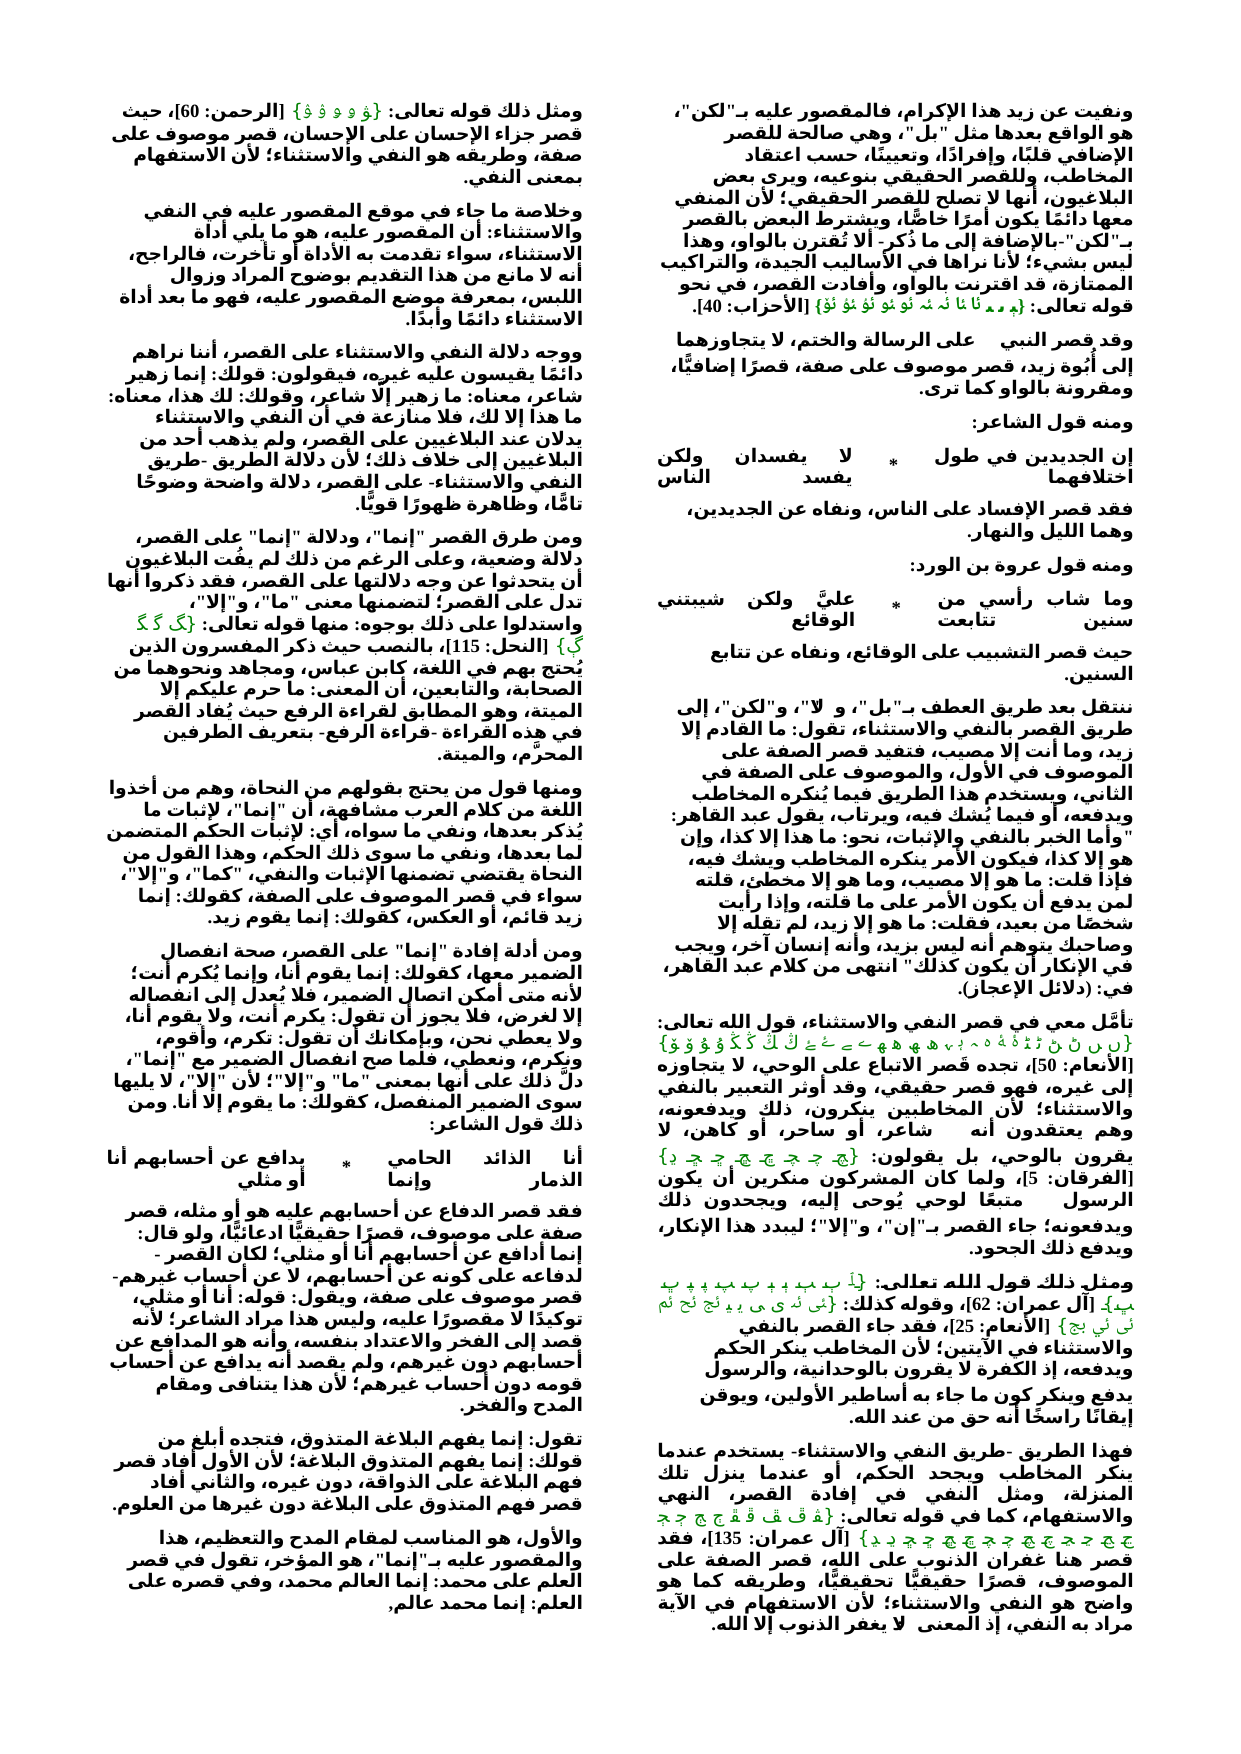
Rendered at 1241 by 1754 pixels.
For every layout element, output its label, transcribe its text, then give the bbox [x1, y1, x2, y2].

text ومنه قول الشاعر: [657, 411, 1134, 432]
table_header وما شاب رأسي من سنين تتابعت [926, 588, 1145, 641]
table_header لا يفسدان ولكن يفسد الناس [646, 445, 864, 498]
table_header * [317, 1147, 376, 1200]
text تأمَّل معي في قصر النفي والاستثناء، قول الله تعالى: {ﮞ ﮟ ﮠ ﮡ ﮢ ﮣ ﮤ ﮥ ﮦ ﮧ ﮨ ﮩ ﮪ ﮫ ﮬ ﮭ ﮮ ﮯ ﮰ ﮱ ﯓ ﯔ ﯕ ﯖ ﯗ ﯘ ﯙ ﯚ} [الأنعام: 50]، تجده قَصر الاتباع على الوحي، لا يتجاوزه إلى غيره، فهو قصر حقيقي، وقد أوثر التعبير بالنفي والاستثناء؛ لأن المخاطبين ينكرون، ذلك ويدفعونه، وهم يعتقدون أنه  شاعر، أو ساحر، أو كاهن، لا يقرون بالوحي، بل يقولون: {ﭻ ﭼ ﭽ ﭾ ﭿ ﮀ ﮁ ﮂ} [الفرقان: 5]، ولما كان المشركون منكرين أن يكون الرسول  متبعًا لوحي يُوحى إليه، ويجحدون ذلك ويدفعونه؛ جاء القصر بـ"إن"، و"إلا"؛ ليبدد هذا الإنكار، ويدفع ذلك الجحود. [657, 1011, 1134, 1258]
table_header يدافع عن أحسابهم أنا أو مثلي [95, 1147, 317, 1200]
text والأول، هو المناسب لمقام المدح والتعظيم، هذا والمقصور عليه بـ"إنما"، هو المؤخر، تقول في قصر العلم على محمد: إنما العالم محمد، وفي قصره على العلم: إنما محمد عالم, [106, 1527, 583, 1613]
table_header * [867, 588, 926, 641]
text ووجه دلالة النفي والاستثناء على القصر، أننا نراهم دائمًا يقيسون عليه غيره، فيقولون: قولك: إنما زهير شاعر، معناه: ما زهير إلَّا شاعر، وقولك: لك هذا، معناه: ما هذا إلا لك، فلا منازعة في أن النفي والاستثناء يدلان عند البلاغيين على القصر، ولم يذهب أحد من البلاغيين إلى خلاف ذلك؛ لأن دلالة الطريق -طريق النفي والاستثناء- على القصر، دلالة واضحة وضوحًا تامًّا، وظاهرة ظهورًا قويًّا. [106, 341, 583, 514]
table_header أنا الذائد الحامي الذمار وإنما [376, 1147, 594, 1200]
table_header إن الجديدين في طول اختلافهما [923, 445, 1145, 498]
text ومثل ذلك قوله تعالى: {ﯟ ﯠ ﯡ ﯢ ﯣ} [الرحمن: 60]، حيث قصر جزاء الإحسان على الإحسان، قصر موصوف على صفة، وطريقه هو النفي والاستثناء؛ لأن الاستفهام بمعنى النفي. [106, 100, 583, 187]
text فهذا الطريق -طريق النفي والاستثناء- يستخدم عندما ينكر المخاطب ويجحد الحكم، أو عندما ينزل تلك المنزلة، ومثل النفي في إفادة القصر، النهي والاستفهام، كما في قوله تعالى: {ﭭ ﭮ ﭯ ﭰ ﭱ ﭲ ﭳ ﭴ ﭵ ﭶ ﭷ ﭸ ﭹ ﭺ ﭻ ﭼ ﭽ ﭾ ﭿ ﮀ ﮁ ﮂ ﮃ} [آل عمران: 135]، فقد قصر هنا غفران الذنوب على الله، قصر الصفة على الموصوف، قصرًا حقيقيًّا تحقيقيًّا، وطريقه كما هو واضح هو النفي والاستثناء؛ لأن الاستفهام في الآية مراد به النفي، إذ المعنى: لا يغفر الذنوب إلا الله. [657, 1440, 1134, 1635]
text فقد قصر الإفساد على الناس، ونفاه عن الجديدين، وهما الليل والنهار. [657, 498, 1134, 541]
text تقول: إنما يفهم البلاغة المتذوق، فتجده أبلغ من قولك: إنما يفهم المتذوق البلاغة؛ لأن الأول أفاد قصر فهم البلاغة على الذواقة، دون غيره، والثاني أفاد قصر فهم المتذوق على البلاغة دون غيرها من العلوم. [106, 1428, 583, 1514]
text ومثل ذلك قول الله تعالى: {ﭑ ﭒ ﭓ ﭔ ﭕ ﭖ ﭗ ﭘ ﭙ ﭚ ﭛ} [آل عمران: 62]، وقوله كذلك: {ﯺ ﯻ ﯼ ﯽ ﯾ ﯿ ﰀ ﰁ ﰂ ﰃ ﰄ ﰅ} [الأنعام: 25]، فقد جاء القصر بالنفي والاستثناء في الآيتين؛ لأن المخاطب ينكر الحكم ويدفعه، إذ الكفرة لا يقرون بالوحدانية، والرسول  يدفع وينكر كون ما جاء به أساطير الأولين، ويوقن إيقانًا راسخًا أنه حق من عند الله. [657, 1271, 1134, 1427]
text وخلاصة ما جاء في موقع المقصور عليه في النفي والاستثناء: أن المقصور عليه، هو ما يلي أداة الاستثناء، سواء تقدمت به الأداة أو تأخرت، فالراجح، أنه لا مانع من هذا التقديم بوضوح المراد وزوال اللبس، بمعرفة موضع المقصور عليه، فهو ما بعد أداة الاستثناء دائمًا وأبدًا. [106, 199, 583, 329]
text ومن طرق القصر "إنما"، ودلالة "إنما" على القصر، دلالة وضعية، وعلى الرغم من ذلك لم يفُت البلاغيون أن يتحدثوا عن وجه دلالتها على القصر، فقد ذكروا أنها تدل على القصر؛ لتضمنها معنى "ما"، و"إلا"، واستدلوا على ذلك بوجوه: منها قوله تعالى: {ﮓ ﮔ ﮕ ﮖ} [النحل: 115]، بالنصب حيث ذكر المفسرون الذين يُحتج بهم في اللغة، كابن عباس، ومجاهد ونحوهما من الصحابة، والتابعين، أن المعنى: ما حرم عليكم إلا الميتة، وهو المطابق لقراءة الرفع حيث يُفاد القصر في هذه القراءة -قراءة الرفع- بتعريف الطرفين المحرَّم، والميتة. [106, 526, 583, 764]
text فقد قصر الدفاع عن أحسابهم عليه هو أو مثله، قصر صفة على موصوف، قصرًا حقيقيًّا ادعائيًّا، ولو قال: إنما أدافع عن أحسابهم أنا أو مثلي؛ لكان القصر -لدفاعه على كونه عن أحسابهم، لا عن أحساب غيرهم- قصر موصوف على صفة، ويقول: قوله: أنا أو مثلي، توكيدًا لا مقصورًا عليه، وليس هذا مراد الشاعر؛ لأنه قصد إلى الفخر والاعتداد بنفسه، وأنه هو المدافع عن أحسابهم دون غيرهم، ولم يقصد أنه يدافع عن أحساب قومه دون أحساب غيرهم؛ لأن هذا يتنافى ومقام المدح والفخر. [106, 1200, 583, 1416]
text ومنها قول من يحتج بقولهم من النحاة، وهم من أخذوا اللغة من كلام العرب مشافهة، أن "إنما"، لإثبات ما يُذكر بعدها، ونفي ما سواه، أي: لإثبات الحكم المتضمن لما بعدها، ونفي ما سوى ذلك الحكم، وهذا القول من النحاة يقتضي تضمنها الإثبات والنفي، "كما"، و"إلا"، سواء في قصر الموصوف على الصفة، كقولك: إنما زيد قائم، أو العكس، كقولك: إنما يقوم زيد. [106, 777, 583, 928]
text ومن أدلة إفادة "إنما" على القصر، صحة انفصال الضمير معها، كقولك: إنما يقوم أنا، وإنما يُكرم أنت؛ لأنه متى أمكن اتصال الضمير، فلا يُعدل إلى انفصاله إلا لغرض، فلا يجوز أن تقول: يكرم أنت، ولا يقوم أنا، ولا يعطي نحن، وبإمكانك أن تقول: تكرم، وأقوم، ونكرم، ونعطي، فلما صح انفصال الضمير مع "إنما"، دلَّ ذلك على أنها بمعنى "ما" و"إلا"؛ لأن "إلا"، لا يليها سوى الضمير المنفصل، كقولك: ما يقوم إلا أنا. ومن ذلك قول الشاعر: [106, 940, 583, 1134]
text حيث قصر التشبيب على الوقائع، ونفاه عن تتابع السنين. [657, 641, 1134, 684]
table_header * [864, 445, 923, 498]
text ننتقل بعد طريق العطف بـ"بل"، و"لا"، و"لكن"، إلى طريق القصر بالنفي والاستثناء، تقول: ما القادم إلا زيد، وما أنت إلا مصيب، فتفيد قصر الصفة على الموصوف في الأول، والموصوف على الصفة في الثاني، ويستخدم هذا الطريق فيما يُنكره المخاطب ويدفعه، أو فيما يُشك فيه، ويرتاب، يقول عبد القاهر: "وأما الخبر بالنفي والإثبات، نحو: ما هذا إلا كذا، وإن هو إلا كذا، فيكون الأمر ينكره المخاطب ويشك فيه، فإذا قلت: ما هو إلا مصيب، وما هو إلا مخطئ، قلته لمن يدفع أن يكون الأمر على ما قلته، وإذا رأيت شخصًا من بعيد، فقلت: ما هو إلا زيد، لم تقله إلا وصاحبك يتوهم أنه ليس بزيد، وأنه إنسان آخر، ويجب في الإنكار أن يكون كذلك" انتهى من كلام عبد القاهر، في: (دلائل الإعجاز). [657, 696, 1134, 998]
text وقد قصر النبي  على الرسالة والختم، لا يتجاوزهما إلى أُبُوة زيد، قصر موصوف على صفة، قصرًا إضافيًّا، ومقرونة بالواو كما ترى. [657, 329, 1134, 398]
text ومنه قول عروة بن الورد: [657, 554, 1134, 575]
table_header عليَّ ولكن شيبتني الوقائع [646, 588, 867, 641]
